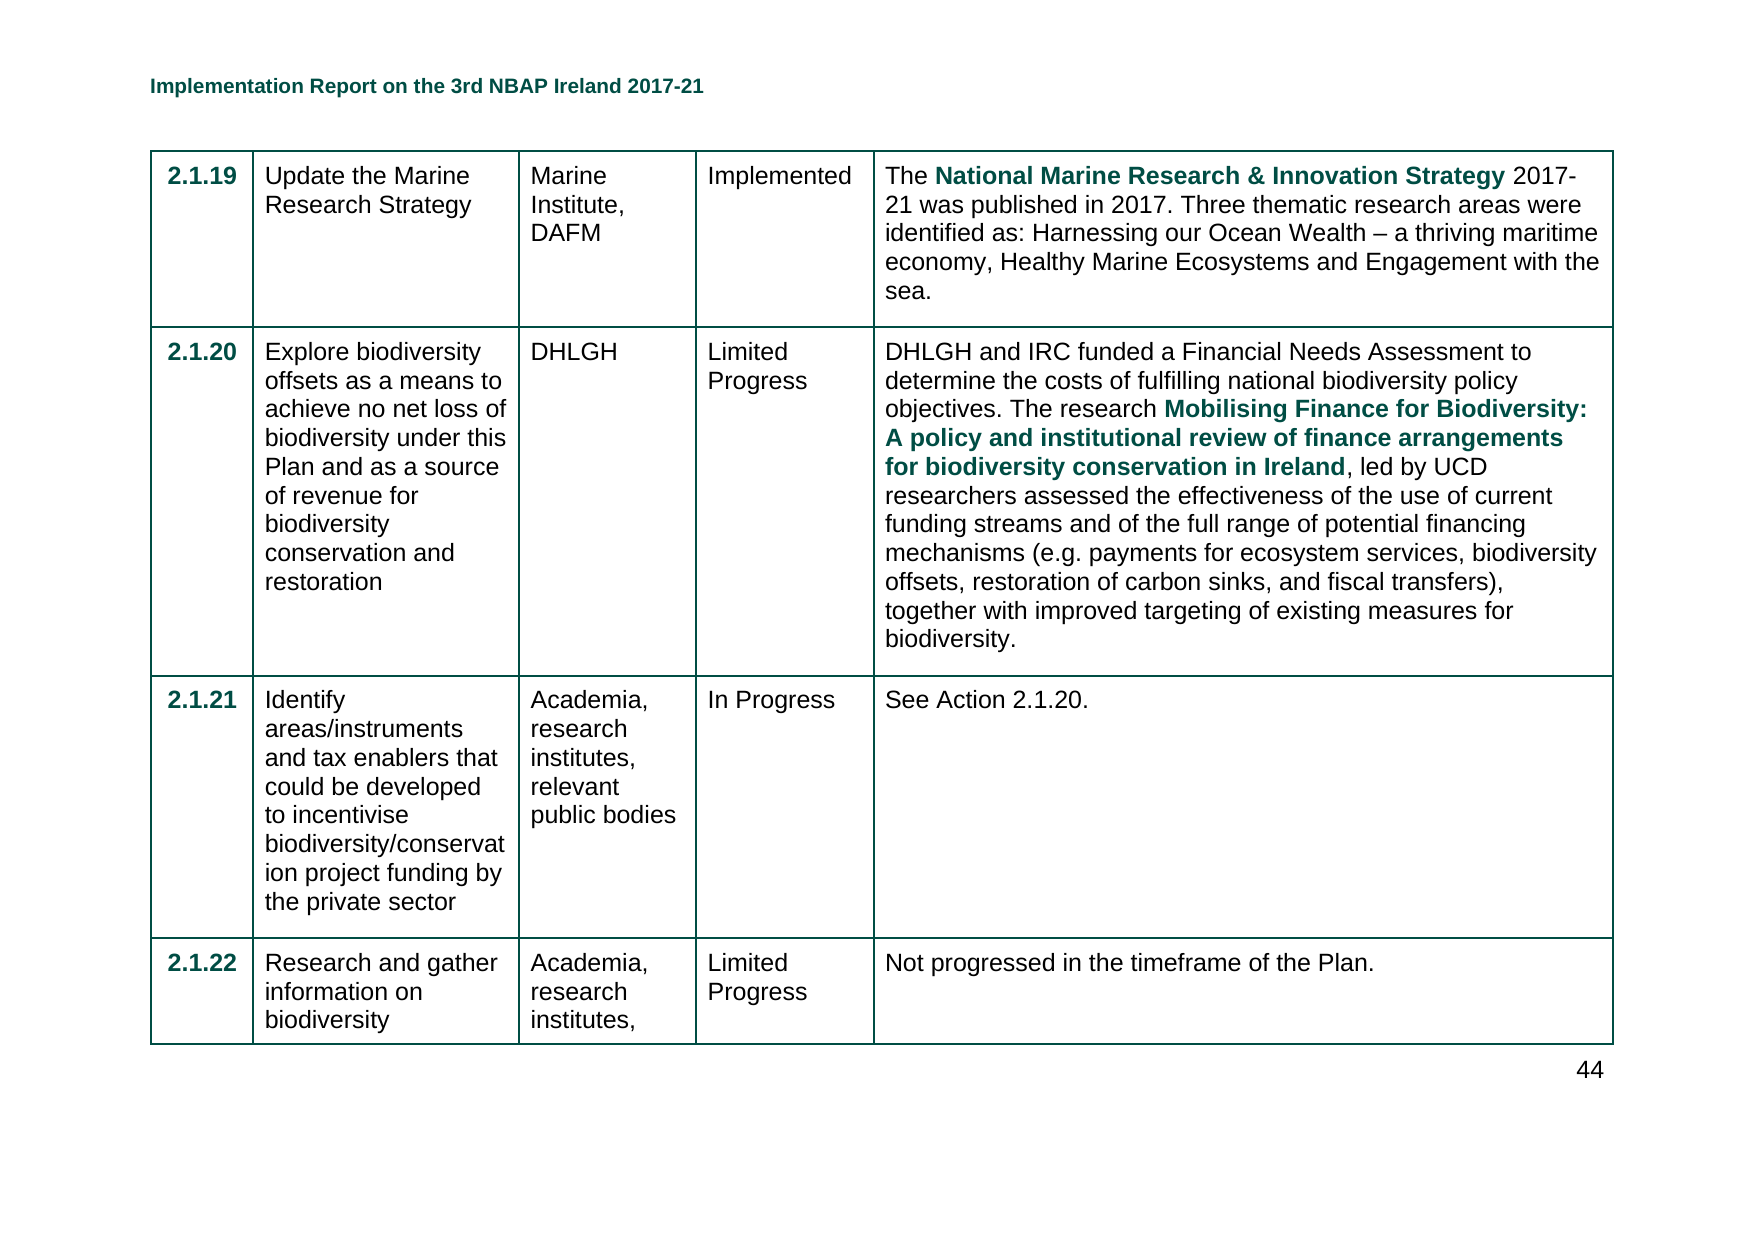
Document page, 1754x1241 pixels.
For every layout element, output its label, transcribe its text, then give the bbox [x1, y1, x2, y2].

table_cell The National Marine Research & Innovation Strategy 2017-21 was published in 2017. Three thematic research areas were identified as: Harnessing our Ocean Wealth – a thriving maritime economy, Healthy Marine Ecosystems and Engagement with the sea. [875, 152, 1612, 326]
table_cell Limited Progress [697, 939, 873, 1043]
table_cell Academia, research institutes, relevant public bodies [520, 677, 695, 937]
table_cell 2.1.22 [152, 939, 252, 1043]
table_cell Update the Marine Research Strategy [254, 152, 518, 326]
table_cell Implemented [697, 152, 873, 326]
table_cell Marine Institute, DAFM [520, 152, 695, 326]
table_cell Identify areas/instruments and tax enablers that could be developed to incentivise biodiversity/conservation project funding by the private sector [254, 677, 518, 937]
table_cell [254, 939, 518, 1043]
table_cell DHLGH [520, 328, 695, 674]
table_cell DHLGH and IRC funded a Financial Needs Assessment to determine the costs of fulfilling national biodiversity policy objectives. The research Mobilising Finance for Biodiversity: A policy and institutional review of finance arrangements for biodiversity conservation in Ireland, led by UCD researchers assessed the effectiveness of the use of current funding streams and of the full range of potential financing mechanisms (e.g. payments for ecosystem services, biodiversity offsets, restoration of carbon sinks, and fiscal transfers), together with improved targeting of existing measures for biodiversity. [875, 328, 1612, 674]
table_cell Limited Progress [697, 328, 873, 674]
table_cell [520, 939, 695, 1043]
table_cell In Progress [697, 677, 873, 937]
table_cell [875, 939, 1612, 1043]
table_cell 2.1.19 [152, 152, 252, 326]
table_cell 2.1.20 [152, 328, 252, 674]
table_cell See Action 2.1.20. [875, 677, 1612, 937]
table_cell 2.1.21 [152, 677, 252, 937]
table_cell Explore biodiversity offsets as a means to achieve no net loss of biodiversity under this Plan and as a source of revenue for biodiversity conservation and restoration [254, 328, 518, 674]
